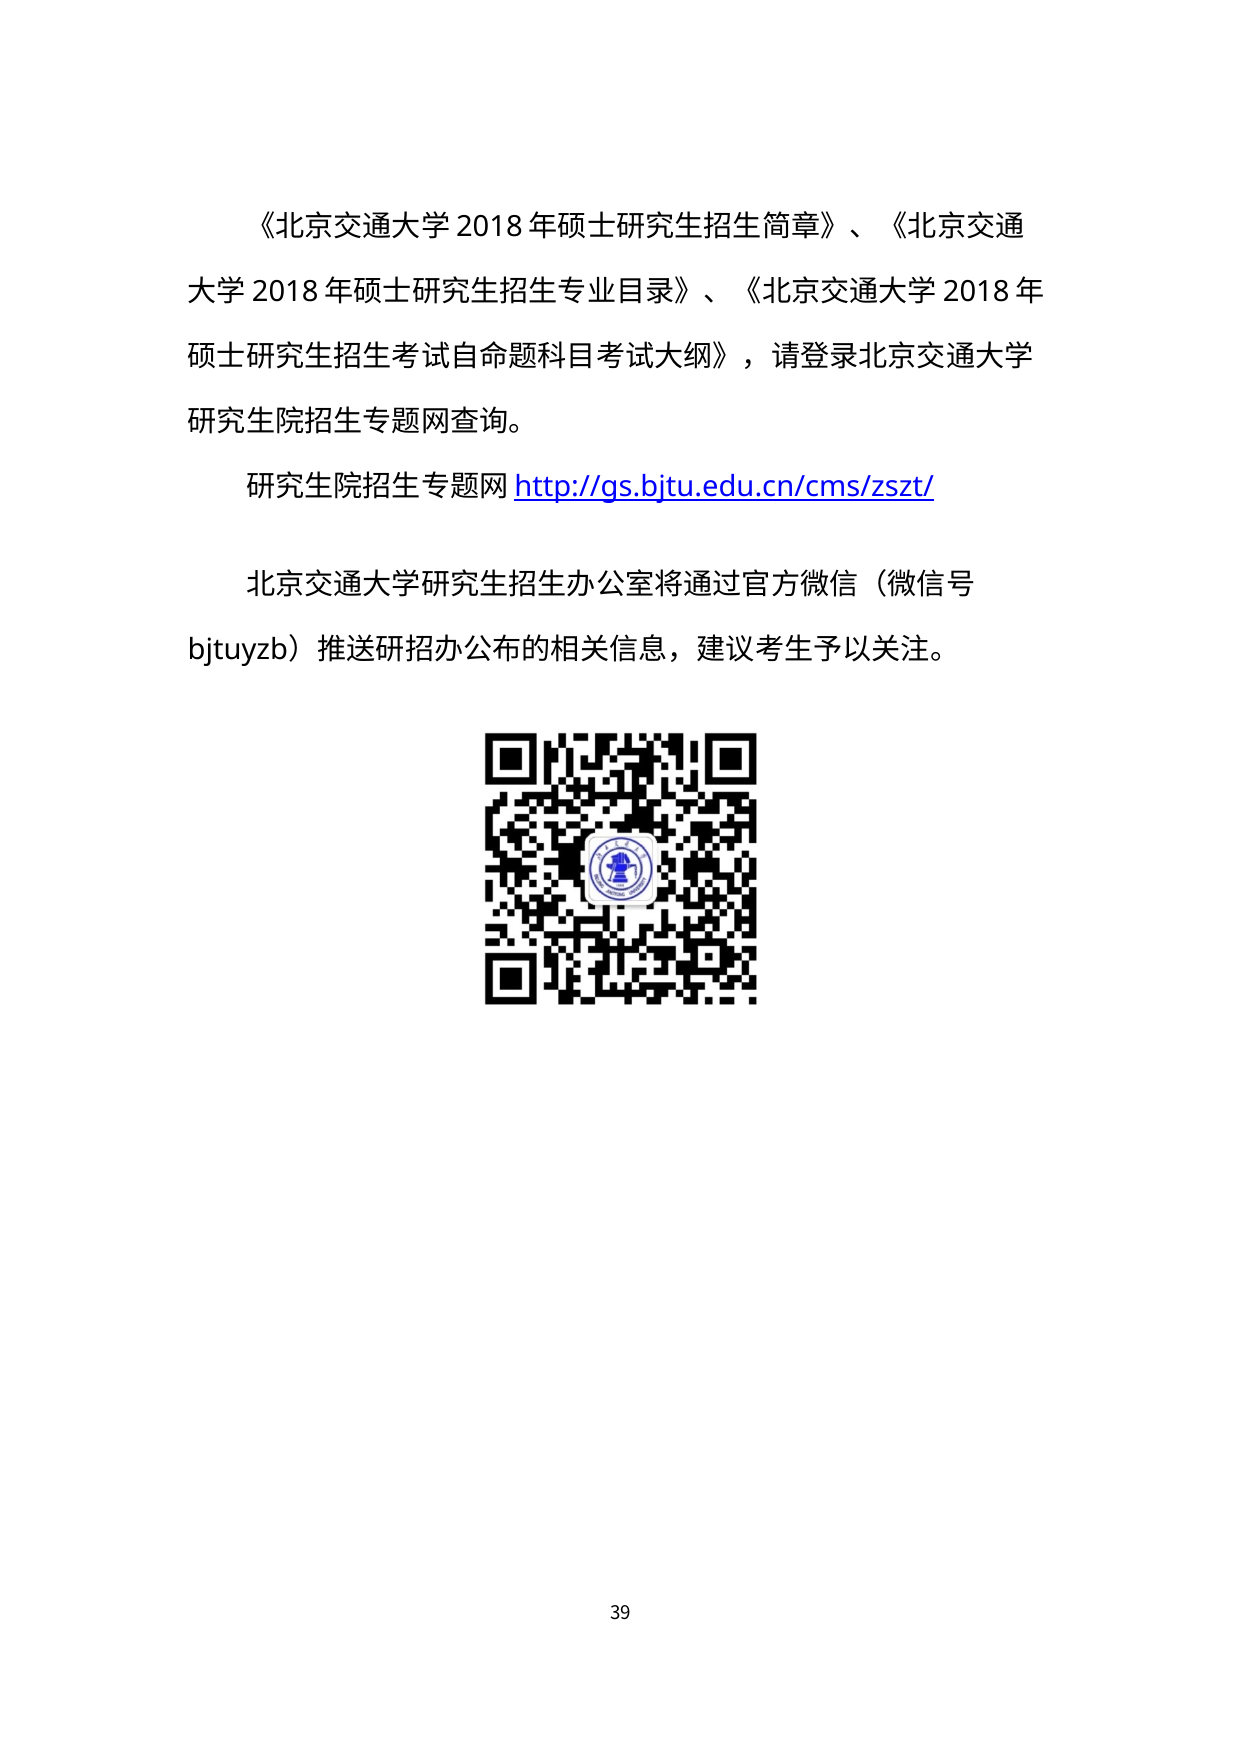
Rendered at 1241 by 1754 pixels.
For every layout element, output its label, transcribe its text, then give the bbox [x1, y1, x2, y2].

text 研究生院招生专题网http://gs.bjtu.edu.cn/cms/zszt/ [187, 451, 1053, 516]
picture [463, 711, 778, 1026]
text 北京交通大学研究生招生办公室将通过官方微信（微信号bjtuyzb）推送研招办公布的相关信息，建议考生予以关注。 [187, 549, 1053, 679]
text 《北京交通大学2018年硕士研究生招生简章》、《北京交通大学2018年硕士研究生招生专业目录》、《北京交通大学2018年硕士研究生招生考试自命题科目考试大纲》，请登录北京交通大学研究生院招生专题网查询。 [187, 191, 1053, 451]
